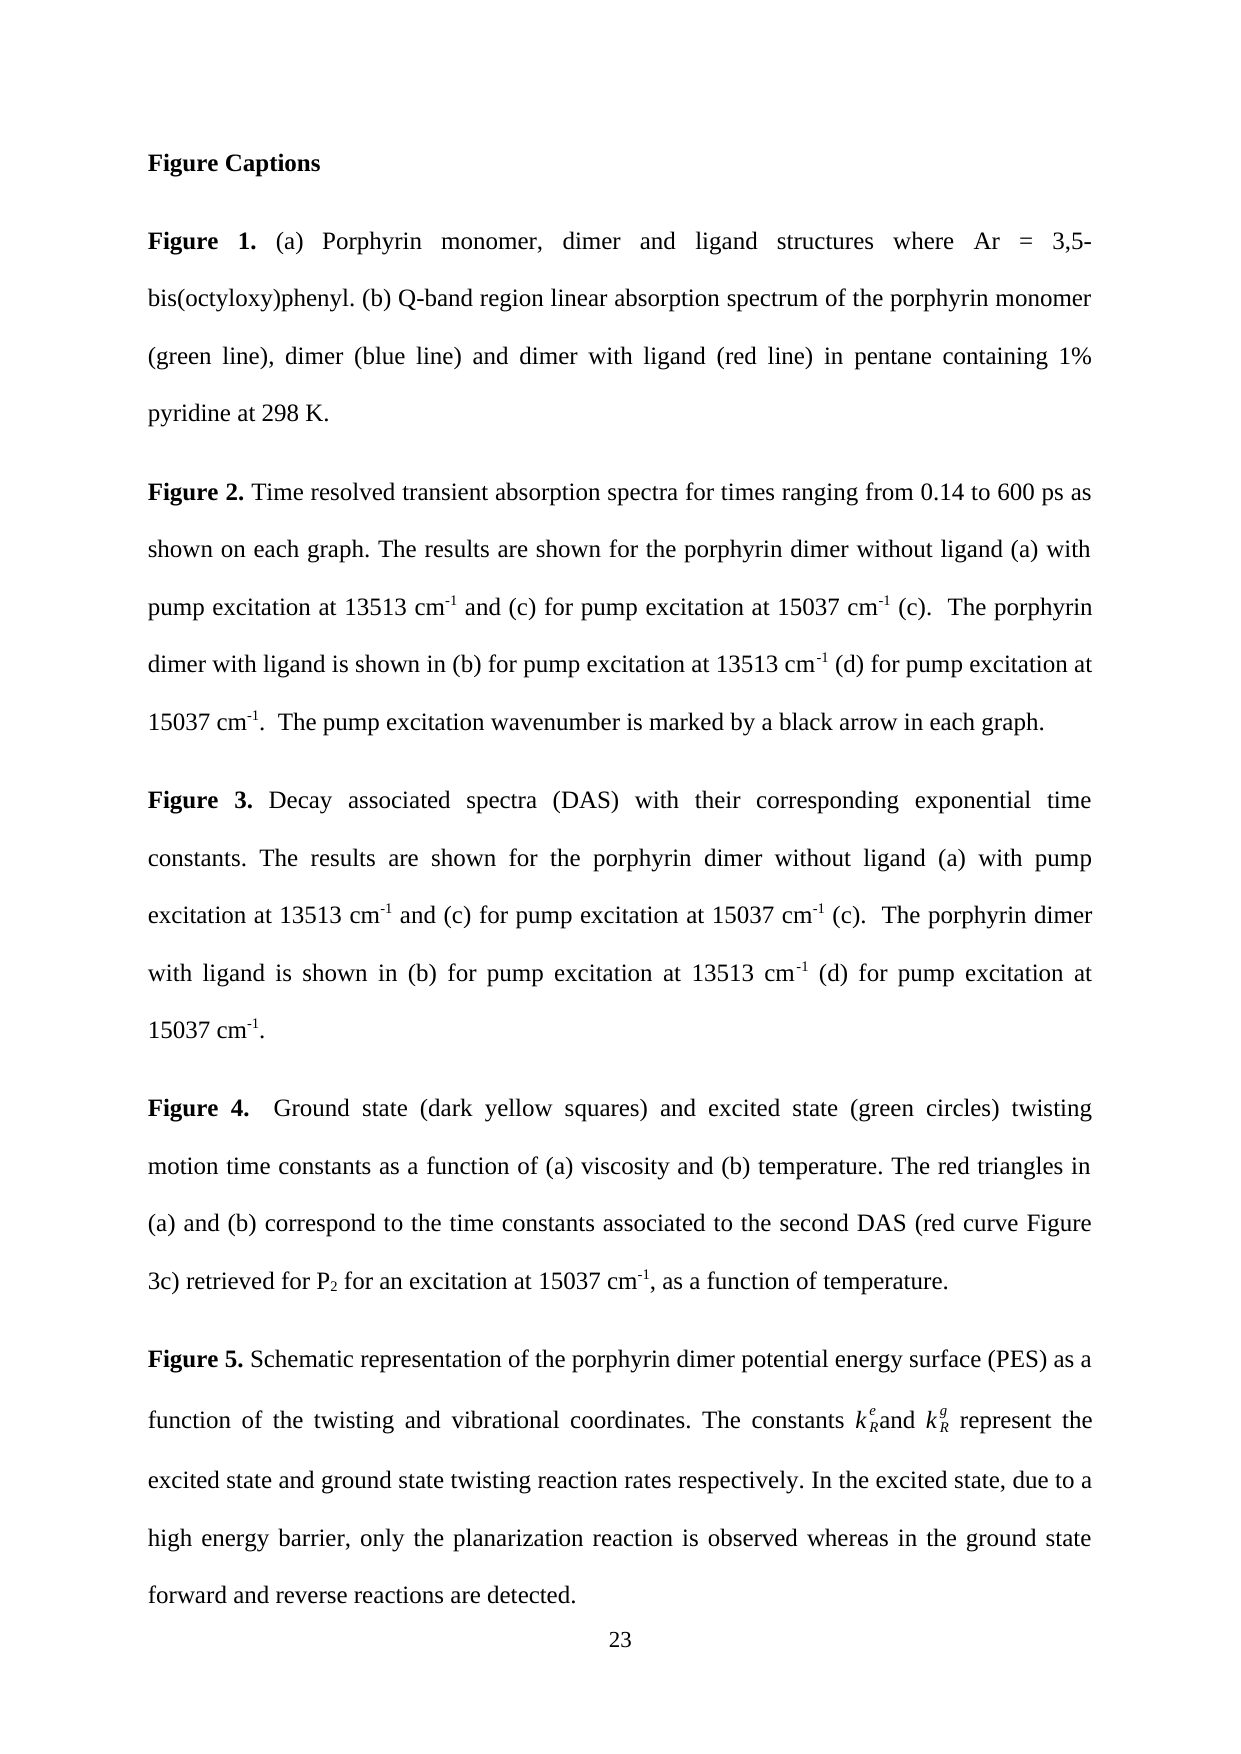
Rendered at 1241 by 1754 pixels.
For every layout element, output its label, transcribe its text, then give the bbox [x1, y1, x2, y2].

text Figure Captions [148, 148, 1093, 176]
text Figure 3. Decay associated spectra (DAS) with their corresponding exponential time constants. The results are shown for the porphyrin dimer without ligand (a) with pump excitation at 13513 cm-1 and (c) for pump excitation at 15037 cm-1 (c). The porphyrin dimer with ligand is shown in (b) for pump excitation at 13513 cm-1 (d) for pump excitation at 15037 cm-1. [148, 785, 1093, 1044]
text Figure 5. Schematic representation of the porphyrin dimer potential energy surface (PES) as a function of the twisting and vibrational coordinates. The constants and represent the excited state and ground state twisting reaction rates respectively. In the excited state, due to a high energy barrier, only the planarization reaction is observed whereas in the ground state forward and reverse reactions are detected. [148, 1344, 1093, 1609]
text Figure 1. (a) Porphyrin monomer, dimer and ligand structures where Ar = 3,5-bis(octyloxy)phenyl. (b) Q-band region linear absorption spectrum of the porphyrin monomer (green line), dimer (blue line) and dimer with ligand (red line) in pentane containing 1% pyridine at 298 K. [148, 226, 1093, 427]
text Figure 4. Ground state (dark yellow squares) and excited state (green circles) twisting motion time constants as a function of (a) viscosity and (b) temperature. The red triangles in (a) and (b) correspond to the time constants associated to the second DAS (red curve Figure 3c) retrieved for P2 for an excitation at 15037 cm-1, as a function of temperature. [148, 1093, 1093, 1295]
text Figure 2. Time resolved transient absorption spectra for times ranging from 0.14 to 600 ps as shown on each graph. The results are shown for the porphyrin dimer without ligand (a) with pump excitation at 13513 cm-1 and (c) for pump excitation at 15037 cm-1 (c). The porphyrin dimer with ligand is shown in (b) for pump excitation at 13513 cm-1 (d) for pump excitation at 15037 cm-1. The pump excitation wavenumber is marked by a black arrow in each graph. [148, 477, 1093, 736]
